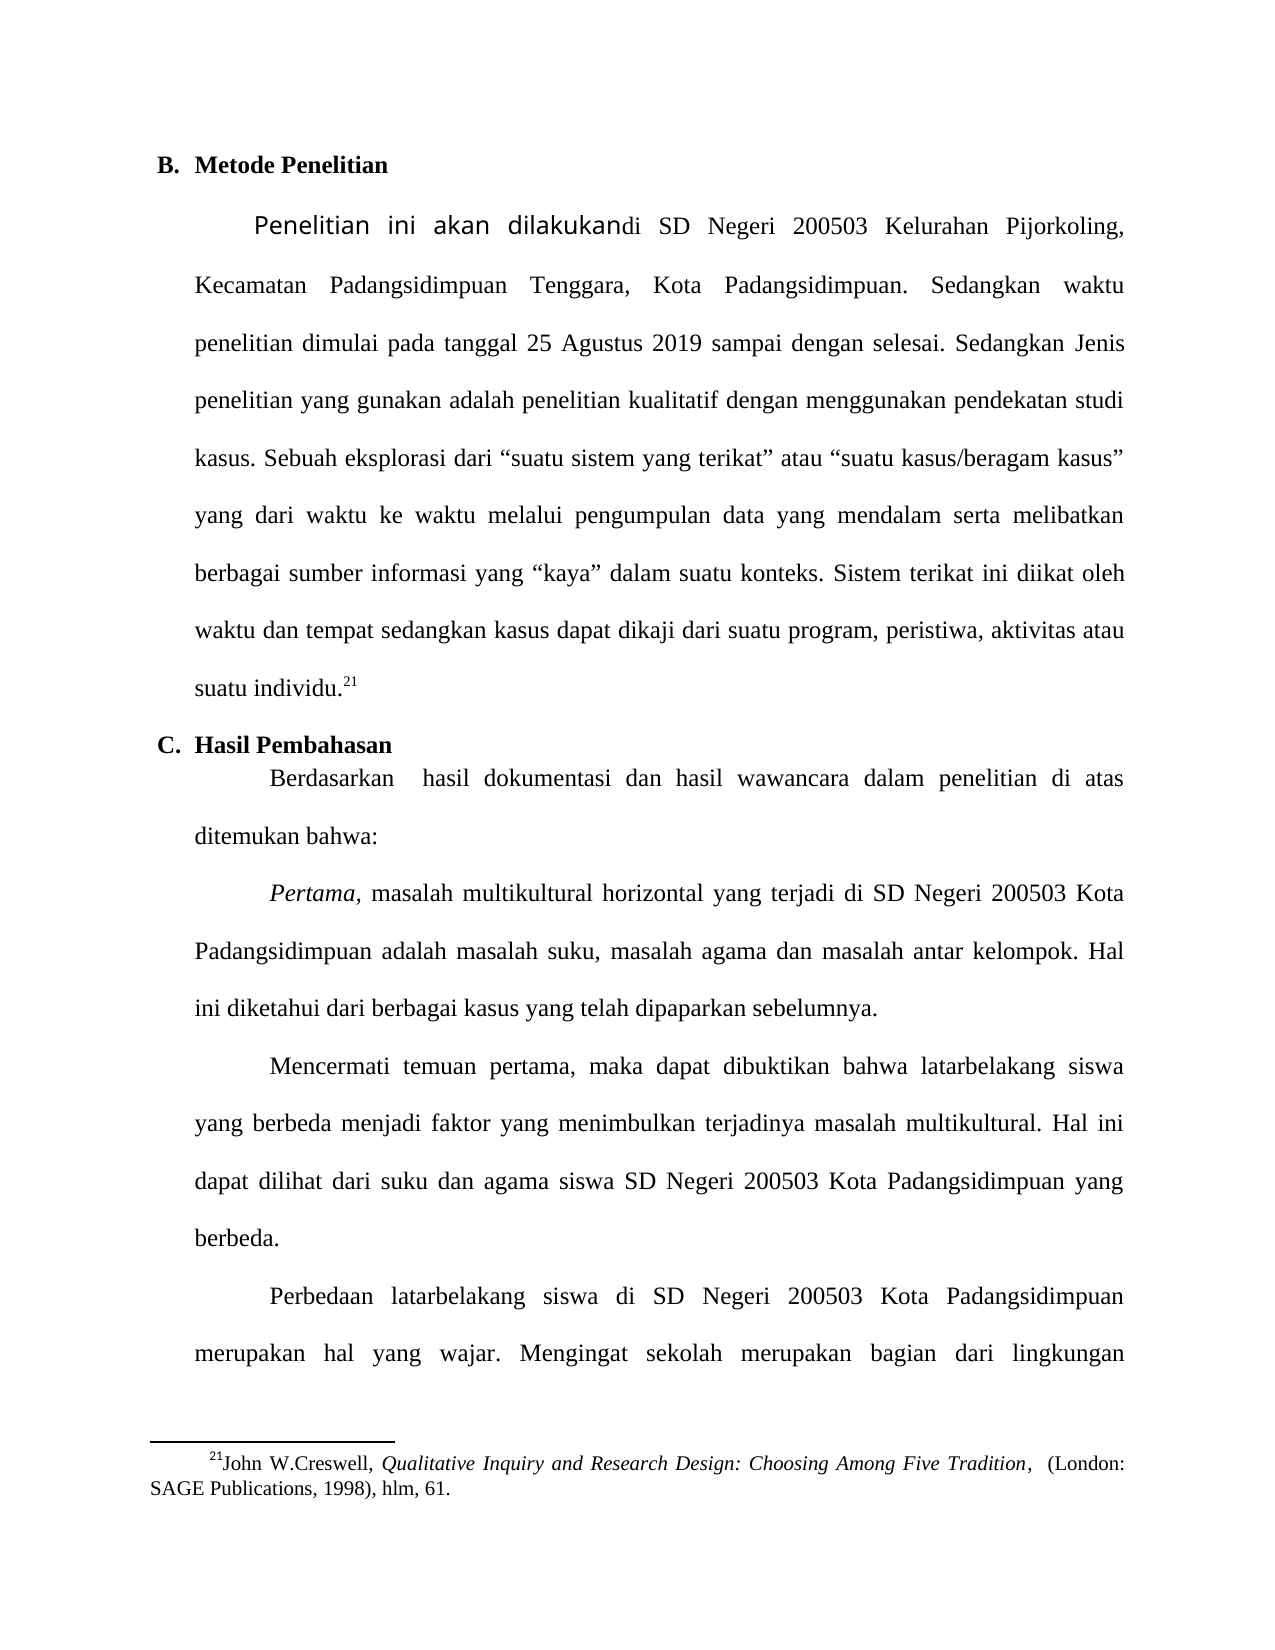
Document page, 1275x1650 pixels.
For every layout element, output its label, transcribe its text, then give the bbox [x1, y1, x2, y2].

list Penelitian ini akan dilakukandi SD Negeri 200503 Kelurahan Pijorkoling, Kecamatan Padangsidimpuan Tenggara, Kota Padangsidimpuan. Sedangkan waktu penelitian dimulai pada tanggal 25 Agustus 2019 sampai dengan selesai. Sedangkan Jenis penelitian yang gunakan adalah penelitian kualitatif dengan menggunakan pendekatan studi kasus. Sebuah eksplorasi dari “suatu sistem yang terikat” atau “suatu kasus/beragam kasus” yang dari waktu ke waktu melalui pengumpulan data yang mendalam serta melibatkan berbagai sumber informasi yang “kaya” dalam suatu konteks. Sistem terikat ini diikat oleh waktu dan tempat sedangkan kasus dapat dikaji dari suatu program, peristiwa, aktivitas atau suatu individu. [194, 207, 1125, 702]
list Berdasarkan hasil dokumentasi dan hasil wawancara dalam penelitian di atas ditemukan bahwa: [194, 763, 1125, 849]
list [194, 1281, 1125, 1367]
list Hasil Pembahasan [157, 730, 1125, 759]
list Mencermati temuan pertama, maka dapat dibuktikan bahwa latarbelakang siswa yang berbeda menjadi faktor yang menimbulkan terjadinya masalah multikultural. Hal ini dapat dilihat dari suku dan agama siswa SD Negeri 200503 Kota Padangsidimpuan yang berbeda. [194, 1051, 1125, 1252]
list Metode Penelitian [157, 150, 1125, 179]
list Pertama, masalah multikultural horizontal yang terjadi di SD Negeri 200503 Kota Padangsidimpuan adalah masalah suku, masalah agama dan masalah antar kelompok. Hal ini diketahui dari berbagai kasus yang telah dipaparkan sebelumnya. [194, 878, 1125, 1022]
